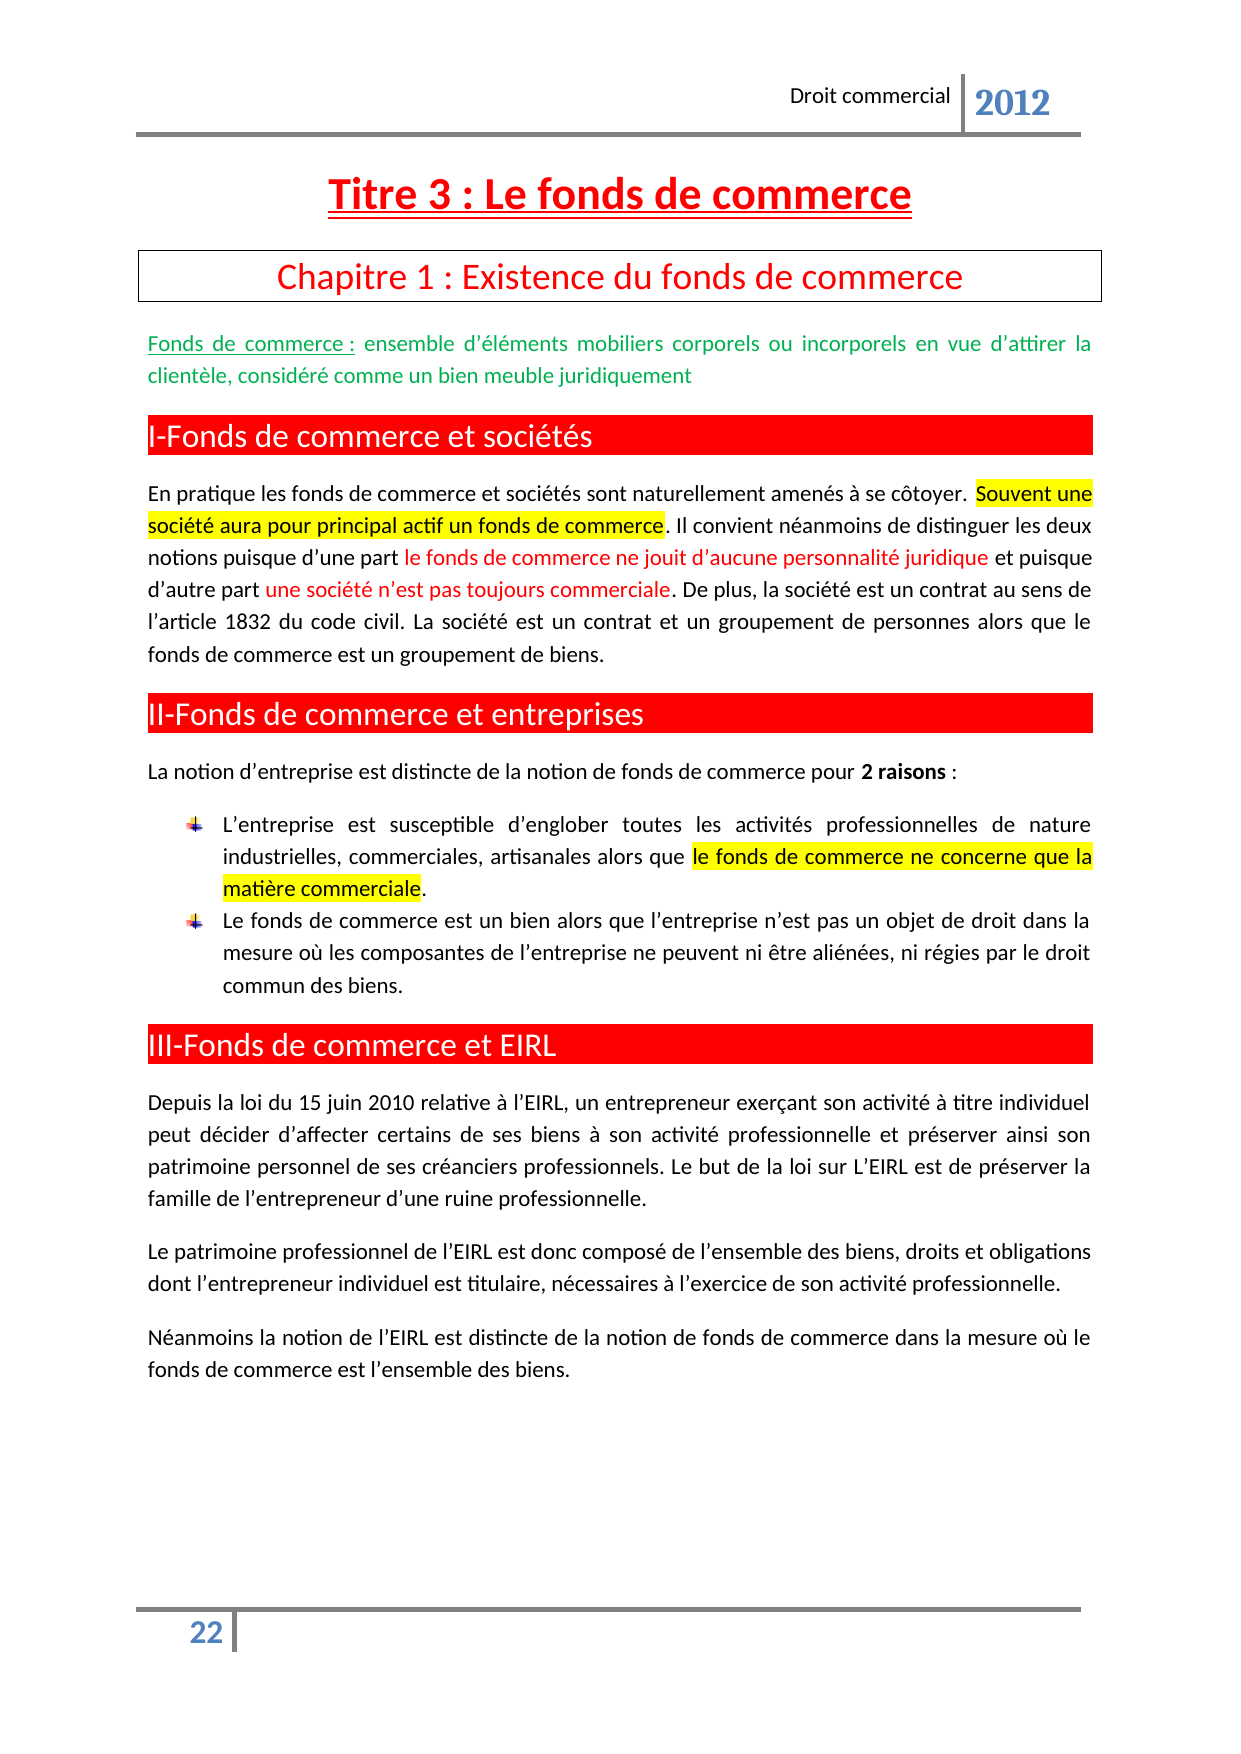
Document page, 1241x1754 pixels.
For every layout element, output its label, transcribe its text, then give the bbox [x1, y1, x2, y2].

text III-Fonds de commerce et EIRL [148, 1024, 1093, 1064]
picture [186, 912, 203, 929]
text Titre 3 : Le fonds de commerce [148, 164, 1093, 221]
list L’entreprise est susceptible d’englober toutes les activités professionnelles de nature industrielles, commerciales, artisanales alors que le fonds de commerce ne concerne que la matière commerciale. [185, 810, 1093, 902]
text Fonds de commerce : ensemble d’éléments mobiliers corporels ou incorporels en vue d’attirer la clientèle, considéré comme un bien meuble juridiquement [148, 329, 1093, 390]
text Le patrimoine professionnel de l’EIRL est donc composé de l’ensemble des biens, droits et obligations dont l’entrepreneur individuel est titulaire, nécessaires à l’exercice de son activité professionnelle. [148, 1237, 1093, 1298]
text II-Fonds de commerce et entreprises [148, 693, 1093, 733]
picture [186, 815, 203, 832]
list Le fonds de commerce est un bien alors que l’entreprise n’est pas un objet de droit dans la mesure où les composantes de l’entreprise ne peuvent ni être aliénées, ni régies par le droit commun des biens. [185, 906, 1093, 999]
text Chapitre 1 : Existence du fonds de commerce [139, 251, 1101, 301]
text Depuis la loi du 15 juin 2010 relative à l’EIRL, un entrepreneur exerçant son activité à titre individuel peut décider d’affecter certains de ses biens à son activité professionnelle et préserver ainsi son patrimoine personnel de ses créanciers professionnels. Le but de la loi sur L’EIRL est de préserver la famille de l’entrepreneur d’une ruine professionnelle. [148, 1088, 1093, 1212]
text I-Fonds de commerce et sociétés [148, 415, 1093, 455]
text Néanmoins la notion de l’EIRL est distincte de la notion de fonds de commerce dans la mesure où le fonds de commerce est l’ensemble des biens. [148, 1323, 1093, 1383]
text La notion d’entreprise est distincte de la notion de fonds de commerce pour 2 raisons : [148, 757, 1093, 785]
text En pratique les fonds de commerce et sociétés sont naturellement amenés à se côtoyer. Souvent une société aura pour principal actif un fonds de commerce. Il convient néanmoins de distinguer les deux notions puisque d’une part le fonds de commerce ne jouit d’aucune personnalité juridique et puisque d’autre part une société n’est pas toujours commerciale. De plus, la société est un contrat au sens de l’article 1832 du code civil. La société est un contrat et un groupement de personnes alors que le fonds de commerce est un groupement de biens. [148, 479, 1093, 668]
